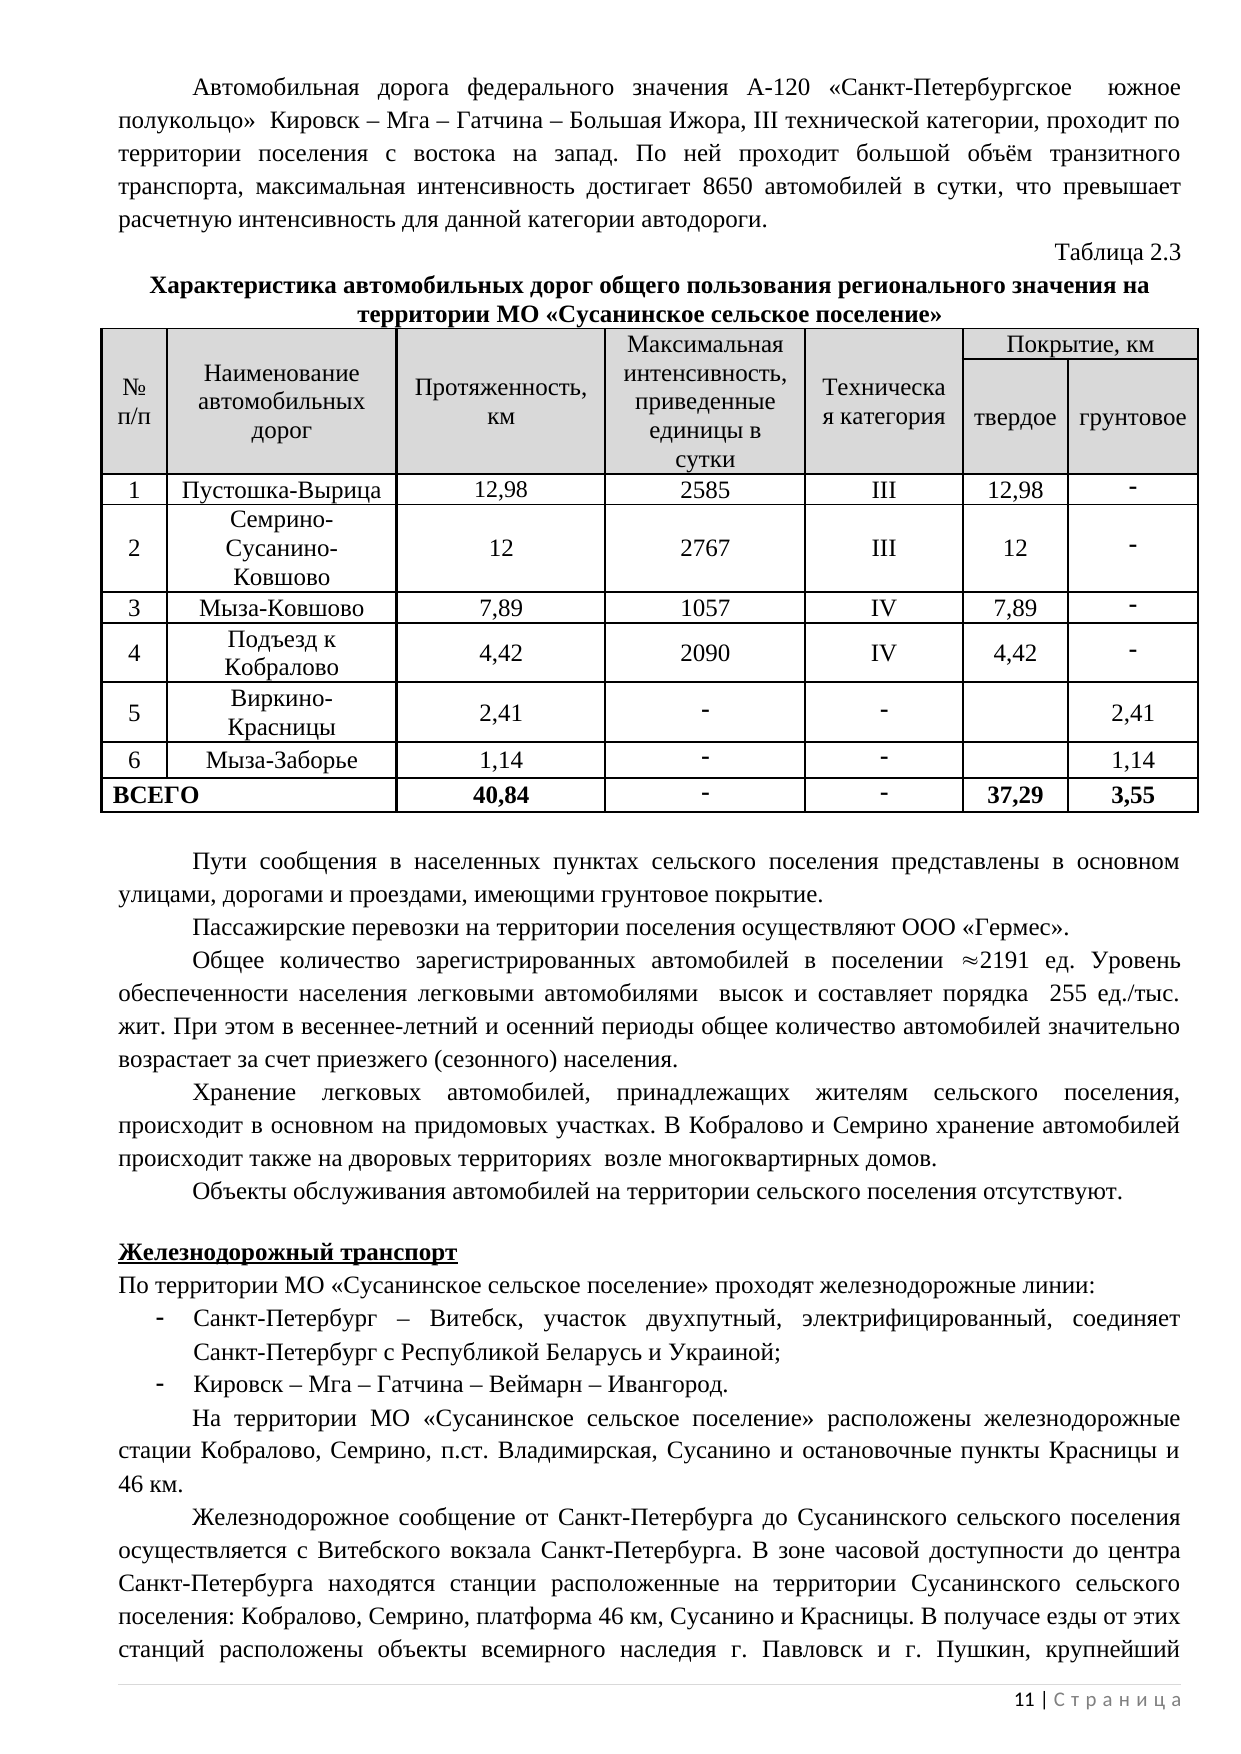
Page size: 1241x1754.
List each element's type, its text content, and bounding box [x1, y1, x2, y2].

table_cell 4,42 [964, 624, 1067, 681]
list Кировск – Мга – Гатчина – Веймарн – Ивангород. [156, 1369, 1181, 1398]
table_cell твердое [964, 360, 1067, 473]
table_cell [1069, 593, 1197, 622]
table_cell 37,29 [964, 779, 1067, 811]
table_header Протяженность, км [398, 329, 604, 473]
text Автомобильная дорога федерального значения А-120 «Санкт-Петербургское южное полукольцо» Кировск – Мга – Гатчина – Большая Ижора, III технической категории, проходит по территории поселения с востока на запад. По ней проходит большой объём транзитного транспорта, максимальная интенсивность достигает 8650 автомобилей в сутки, что превышает расчетную интенсивность для данной категории автодороги. [118, 72, 1181, 233]
table_cell [964, 743, 1067, 777]
text По территории МО «Сусанинское сельское поселение» проходят железнодорожные линии: [118, 1271, 1181, 1299]
table_cell 4,42 [398, 624, 604, 681]
text На территории МО «Сусанинское сельское поселение» расположены железнодорожные стации Кобралово, Семрино, п.ст. Владимирская, Сусанино и остановочные пункты Красницы и 46 км. [118, 1403, 1181, 1497]
text Железнодорожный транспорт [118, 1237, 1181, 1266]
text Характеристика автомобильных дорог общего пользования регионального значения на территории МО «Сусанинское сельское поселение» [118, 270, 1181, 328]
table_cell [964, 683, 1067, 741]
table_cell IV [806, 624, 962, 681]
table_cell 4 [103, 624, 166, 681]
table_cell [806, 743, 962, 777]
table_cell [606, 743, 804, 777]
table_header Максимальная интенсивность, приведенные единицы в сутки [606, 329, 804, 473]
table_cell ВСЕГО [103, 779, 395, 811]
table_cell 1057 [606, 593, 804, 622]
table_cell 2,41 [1069, 683, 1197, 741]
table_cell 1,14 [398, 743, 604, 777]
text Таблица 2.3 [118, 237, 1181, 266]
table_cell 2767 [606, 505, 804, 591]
table_cell [1069, 624, 1197, 681]
table_header Покрытие, км [964, 329, 1197, 358]
table_cell [1069, 475, 1197, 503]
table_cell 12,98 [398, 475, 604, 503]
table_cell 3,55 [1069, 779, 1197, 811]
table_cell Семрино-Сусанино-Ковшово [168, 505, 395, 591]
table_header Техническая категория [806, 329, 962, 473]
table_cell [606, 683, 804, 741]
table_cell 12 [964, 505, 1067, 591]
table_cell IV [806, 593, 962, 622]
table_cell 2090 [606, 624, 804, 681]
table_cell Мыза-Ковшово [168, 593, 395, 622]
table_cell 1,14 [1069, 743, 1197, 777]
text Общее количество зарегистрированных автомобилей в поселении 2191 ед. Уровень обеспеченности населения легковыми автомобилями высок и составляет порядка 255 ед./тыс. жит. При этом в весеннее-летний и осенний периоды общее количество автомобилей значительно возрастает за счет приезжего (сезонного) населения. [118, 945, 1181, 1073]
text Объекты обслуживания автомобилей на территории сельского поселения отсутствуют. [118, 1176, 1181, 1205]
table_cell 12,98 [964, 475, 1067, 503]
table_cell Пустошка-Вырица [168, 475, 395, 503]
table_cell III [806, 475, 962, 503]
table_cell 7,89 [964, 593, 1067, 622]
table_cell [606, 779, 804, 811]
list Санкт-Петербург – Витебск, участок двухпутный, электрифицированный, соединяет Санкт-Петербург с Республикой Беларусь и Украиной; [156, 1303, 1181, 1365]
table_cell 2,41 [398, 683, 604, 741]
table_cell 3 [103, 593, 166, 622]
table_cell 40,84 [398, 779, 604, 811]
text Хранение легковых автомобилей, принадлежащих жителям сельского поселения, происходит в основном на придомовых участках. В Кобралово и Семрино хранение автомобилей происходит также на дворовых территориях возле многоквартирных домов. [118, 1077, 1181, 1172]
table_cell [806, 779, 962, 811]
table_cell Виркино-Красницы [168, 683, 395, 741]
table_cell [806, 683, 962, 741]
table_cell грунтовое [1069, 360, 1197, 473]
table_cell 7,89 [398, 593, 604, 622]
table_cell 12 [398, 505, 604, 591]
table_cell 5 [103, 683, 166, 741]
table_cell Подъезд к Кобралово [168, 624, 395, 681]
table_cell [1069, 505, 1197, 591]
table_cell 6 [103, 743, 166, 777]
table_cell 2 [103, 505, 166, 591]
table_cell 1 [103, 475, 166, 503]
table_header Наименование автомобильных дорог [168, 329, 395, 473]
table_header № п/п [103, 329, 166, 473]
table_cell Мыза-Заборье [168, 743, 395, 777]
text Пути сообщения в населенных пунктах сельского поселения представлены в основном улицами, дорогами и проездами, имеющими грунтовое покрытие. [118, 846, 1181, 908]
table_cell 2585 [606, 475, 804, 503]
text Пассажирские перевозки на территории поселения осуществляют ООО «Гермес». [118, 912, 1181, 941]
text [118, 1502, 1181, 1662]
table_cell III [806, 505, 962, 591]
